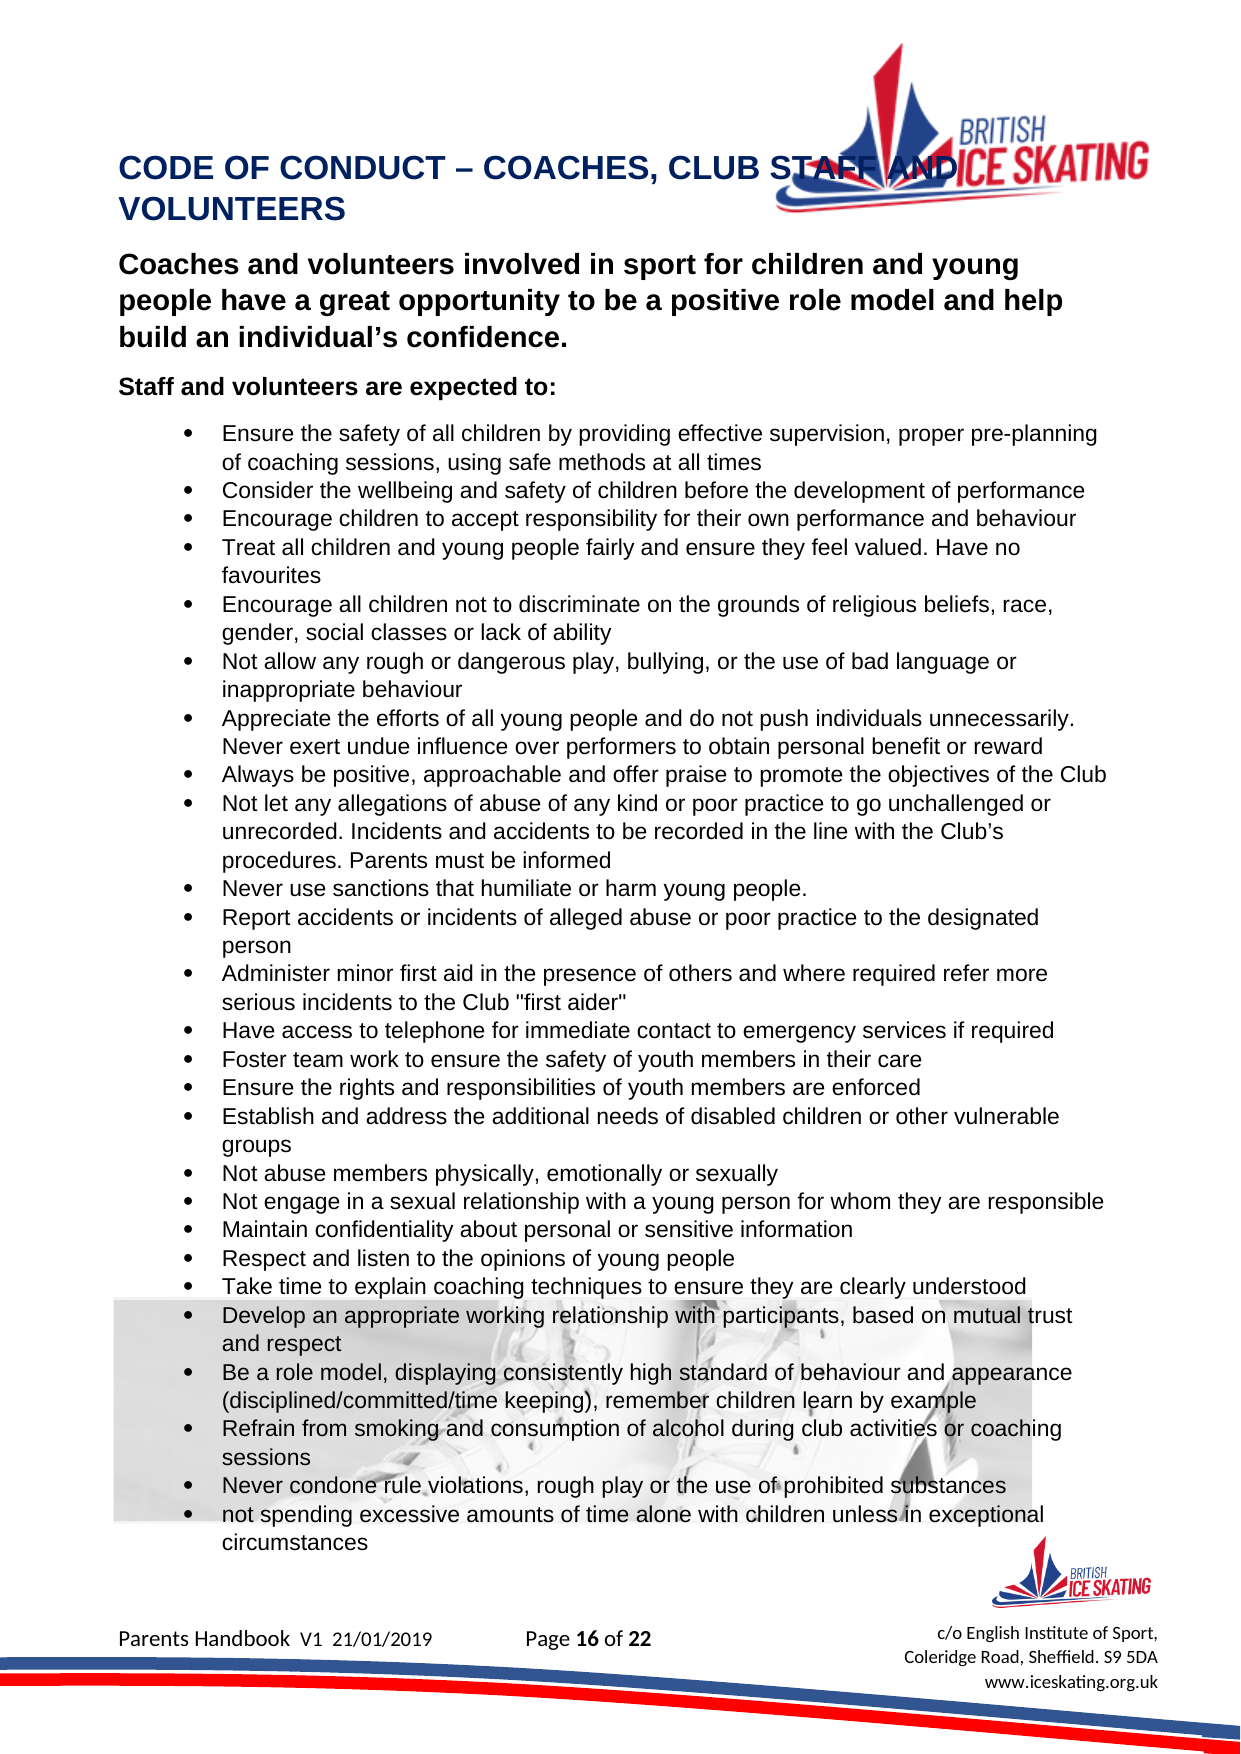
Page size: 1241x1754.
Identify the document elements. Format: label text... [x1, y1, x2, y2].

list Refrain from smoking and consumption of alcohol during club activities or coaching sessions [184, 1415, 1107, 1470]
text CODE OF CONDUCT – COACHES, CLUB STAFF AND VOLUNTEERS [118, 148, 1107, 228]
list Not let any allegations of abuse of any kind or poor practice to go unchallenged or unrecorded. Incidents and accidents to be recorded in the line with the Club’s procedures. Parents must be informed [184, 790, 1107, 873]
list Always be positive, approachable and offer praise to promote the objectives of the Club [184, 761, 1107, 788]
picture [988, 1517, 1154, 1613]
list not spending excessive amounts of time alone with children unless in exceptional circumstances [184, 1501, 1107, 1556]
list Report accidents or incidents of alleged abuse or poor practice to the designated person [184, 903, 1107, 958]
list Not abuse members physically, emotionally or sexually [184, 1159, 1107, 1186]
list Consider the wellbeing and safety of children before the development of performance [184, 477, 1107, 503]
text Staff and volunteers are expected to: [118, 372, 1107, 401]
list Administer minor first aid in the presence of others and where required refer more serious incidents to the Club "first aider" [184, 960, 1107, 1015]
list Ensure the rights and responsibilities of youth members are enforced [184, 1074, 1107, 1101]
list Be a role model, displaying consistently high standard of behaviour and appearance (disciplined/committed/time keeping), remember children learn by example [184, 1358, 1107, 1413]
list Encourage all children not to discriminate on the grounds of religious beliefs, race, gender, social classes or lack of ability [184, 591, 1107, 646]
list Establish and address the additional needs of disabled children or other vulnerable groups [184, 1103, 1107, 1157]
list Never use sanctions that humiliate or harm young people. [184, 875, 1107, 901]
list Ensure the safety of all children by providing effective supervision, proper pre-planning of coaching sessions, using safe methods at all times [184, 420, 1107, 475]
list Treat all children and young people fairly and ensure they feel valued. Have no favourites [184, 534, 1107, 589]
list Not engage in a sexual relationship with a young person for whom they are responsible [184, 1188, 1107, 1214]
list Have access to telephone for immediate contact to emergency services if required [184, 1017, 1107, 1044]
list Respect and listen to the opinions of young people [184, 1245, 1107, 1271]
list Take time to explain coaching techniques to ensure they are clearly understood [184, 1273, 1107, 1299]
list Encourage children to accept responsibility for their own performance and behaviour [184, 505, 1107, 532]
list Never condone rule violations, rough play or the use of prohibited substances [184, 1472, 1107, 1499]
list Foster team work to ensure the safety of youth members in their care [184, 1046, 1107, 1072]
list Develop an appropriate working relationship with participants, based on mutual trust and respect [184, 1302, 1107, 1356]
text Coaches and volunteers involved in sport for children and young people have a great opportunity to be a positive role model and help build an individual’s confidence. [118, 247, 1107, 353]
picture [767, 0, 1160, 277]
list Maintain confidentiality about personal or sensitive information [184, 1216, 1107, 1243]
list Appreciate the efforts of all young people and do not push individuals unnecessarily. Never exert undue influence over performers to obtain personal benefit or reward [184, 704, 1107, 759]
list Not allow any rough or dangerous play, bullying, or the use of bad language or inappropriate behaviour [184, 648, 1107, 702]
